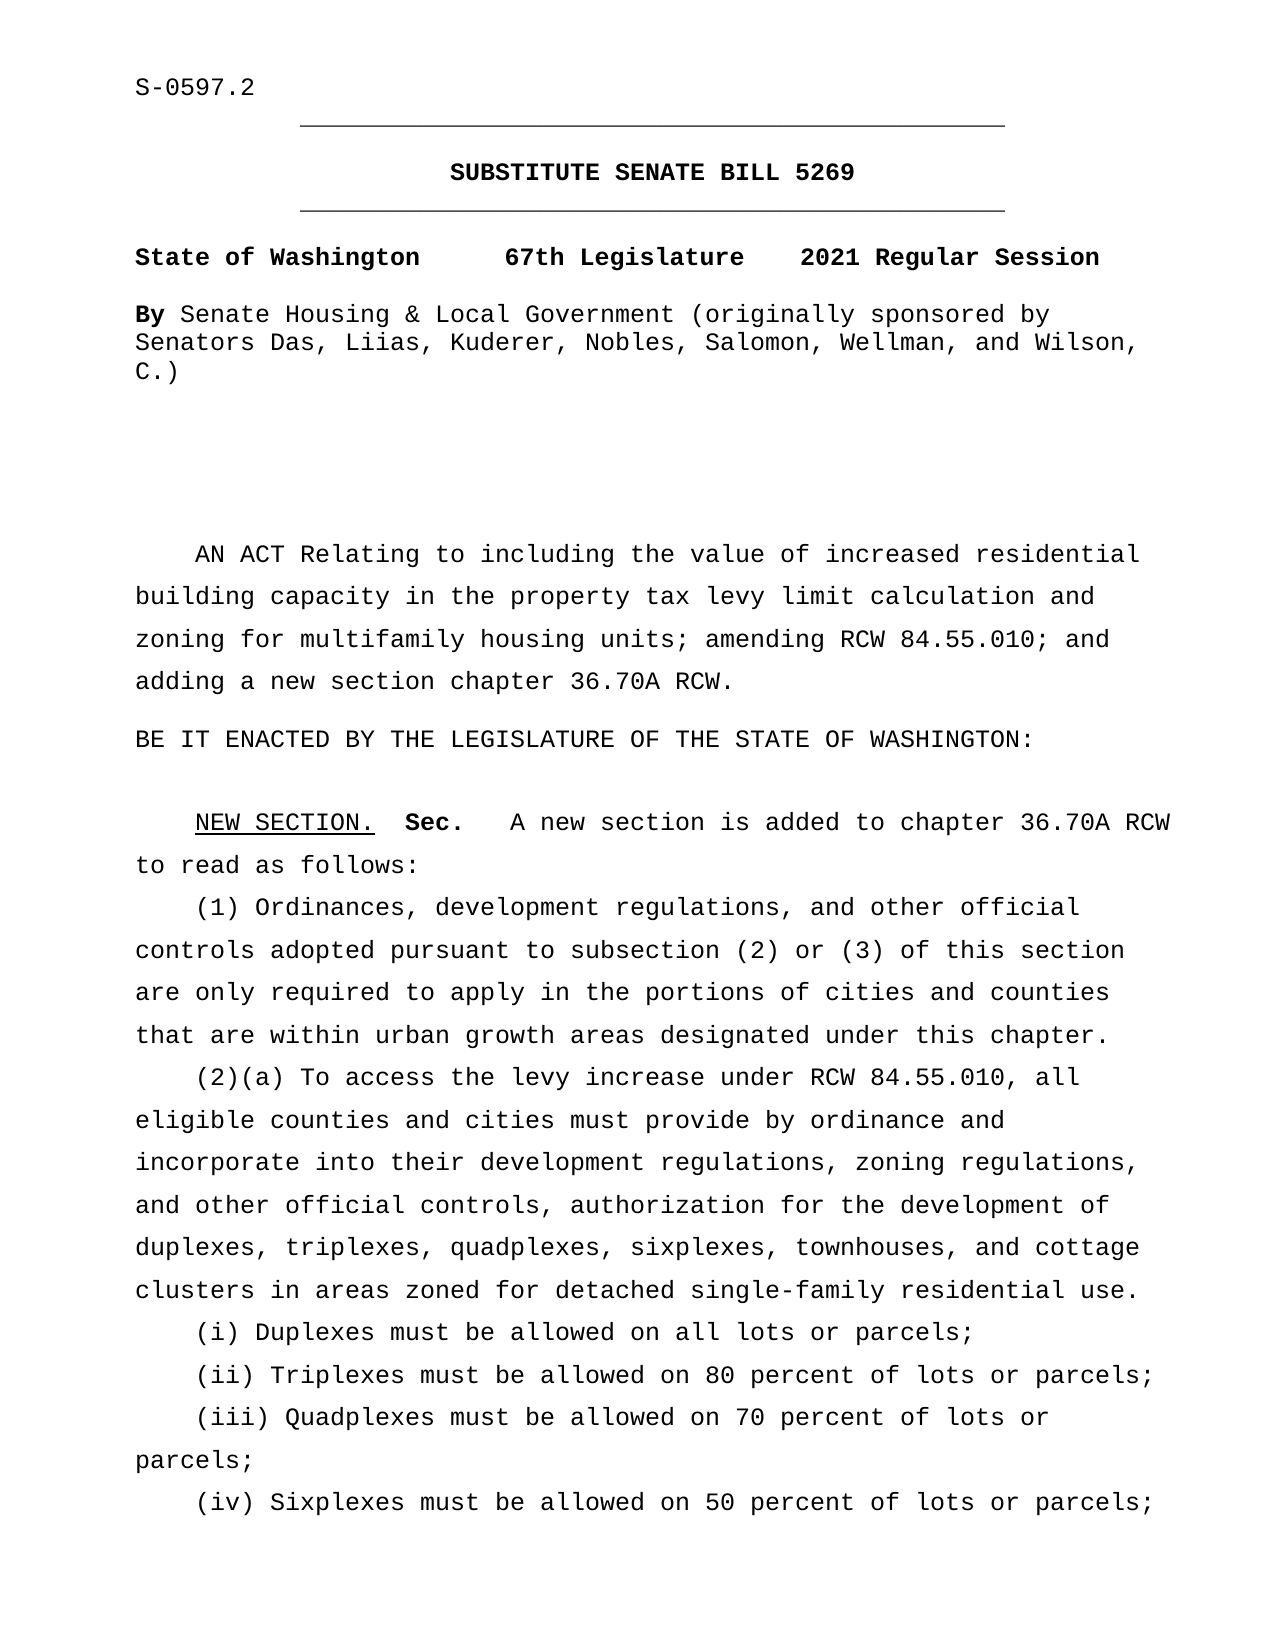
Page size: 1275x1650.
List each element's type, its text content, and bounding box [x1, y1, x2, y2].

text (iii) Quadplexes must be allowed on 70 percent of lots or parcels; [135, 1392, 1170, 1477]
text (1) Ordinances, development regulations, and other official controls adopted pursuant to subsection (2) or (3) of this section are only required to apply in the portions of cities and counties that are within urban growth areas designated under this chapter. [135, 882, 1170, 1052]
text S-0597.2 [135, 75, 1170, 103]
text (2)(a) To access the levy increase under RCW 84.55.010, all eligible counties and cities must provide by ordinance and incorporate into their development regulations, zoning regulations, and other official controls, authorization for the development of duplexes, triplexes, quadplexes, sixplexes, townhouses, and cottage clusters in areas zoned for detached single-family residential use. [135, 1052, 1170, 1307]
text _______________________________________________ [135, 188, 1170, 217]
text (iv) Sixplexes must be allowed on 50 percent of lots or parcels; [135, 1477, 1170, 1519]
text NEW SECTION. Sec. A new section is added to chapter 36.70A RCW to read as follows: [135, 797, 1170, 882]
text (i) Duplexes must be allowed on all lots or parcels; [135, 1307, 1170, 1349]
text State of Washington 67th Legislature 2021 Regular Session [135, 245, 1170, 273]
text _______________________________________________ [135, 103, 1170, 132]
text BE IT ENACTED BY THE LEGISLATURE OF THE STATE OF WASHINGTON: [135, 727, 1170, 755]
text By Senate Housing & Local Government (originally sponsored by Senators Das, Liias, Kuderer, Nobles, Salomon, Wellman, and Wilson, C.) [135, 302, 1170, 387]
text SUBSTITUTE SENATE BILL 5269 [135, 160, 1170, 188]
text AN ACT Relating to including the value of increased residential building capacity in the property tax levy limit calculation and zoning for multifamily housing units; amending RCW 84.55.010; and adding a new section chapter 36.70A RCW. [135, 528, 1170, 698]
text (ii) Triplexes must be allowed on 80 percent of lots or parcels; [135, 1349, 1170, 1392]
